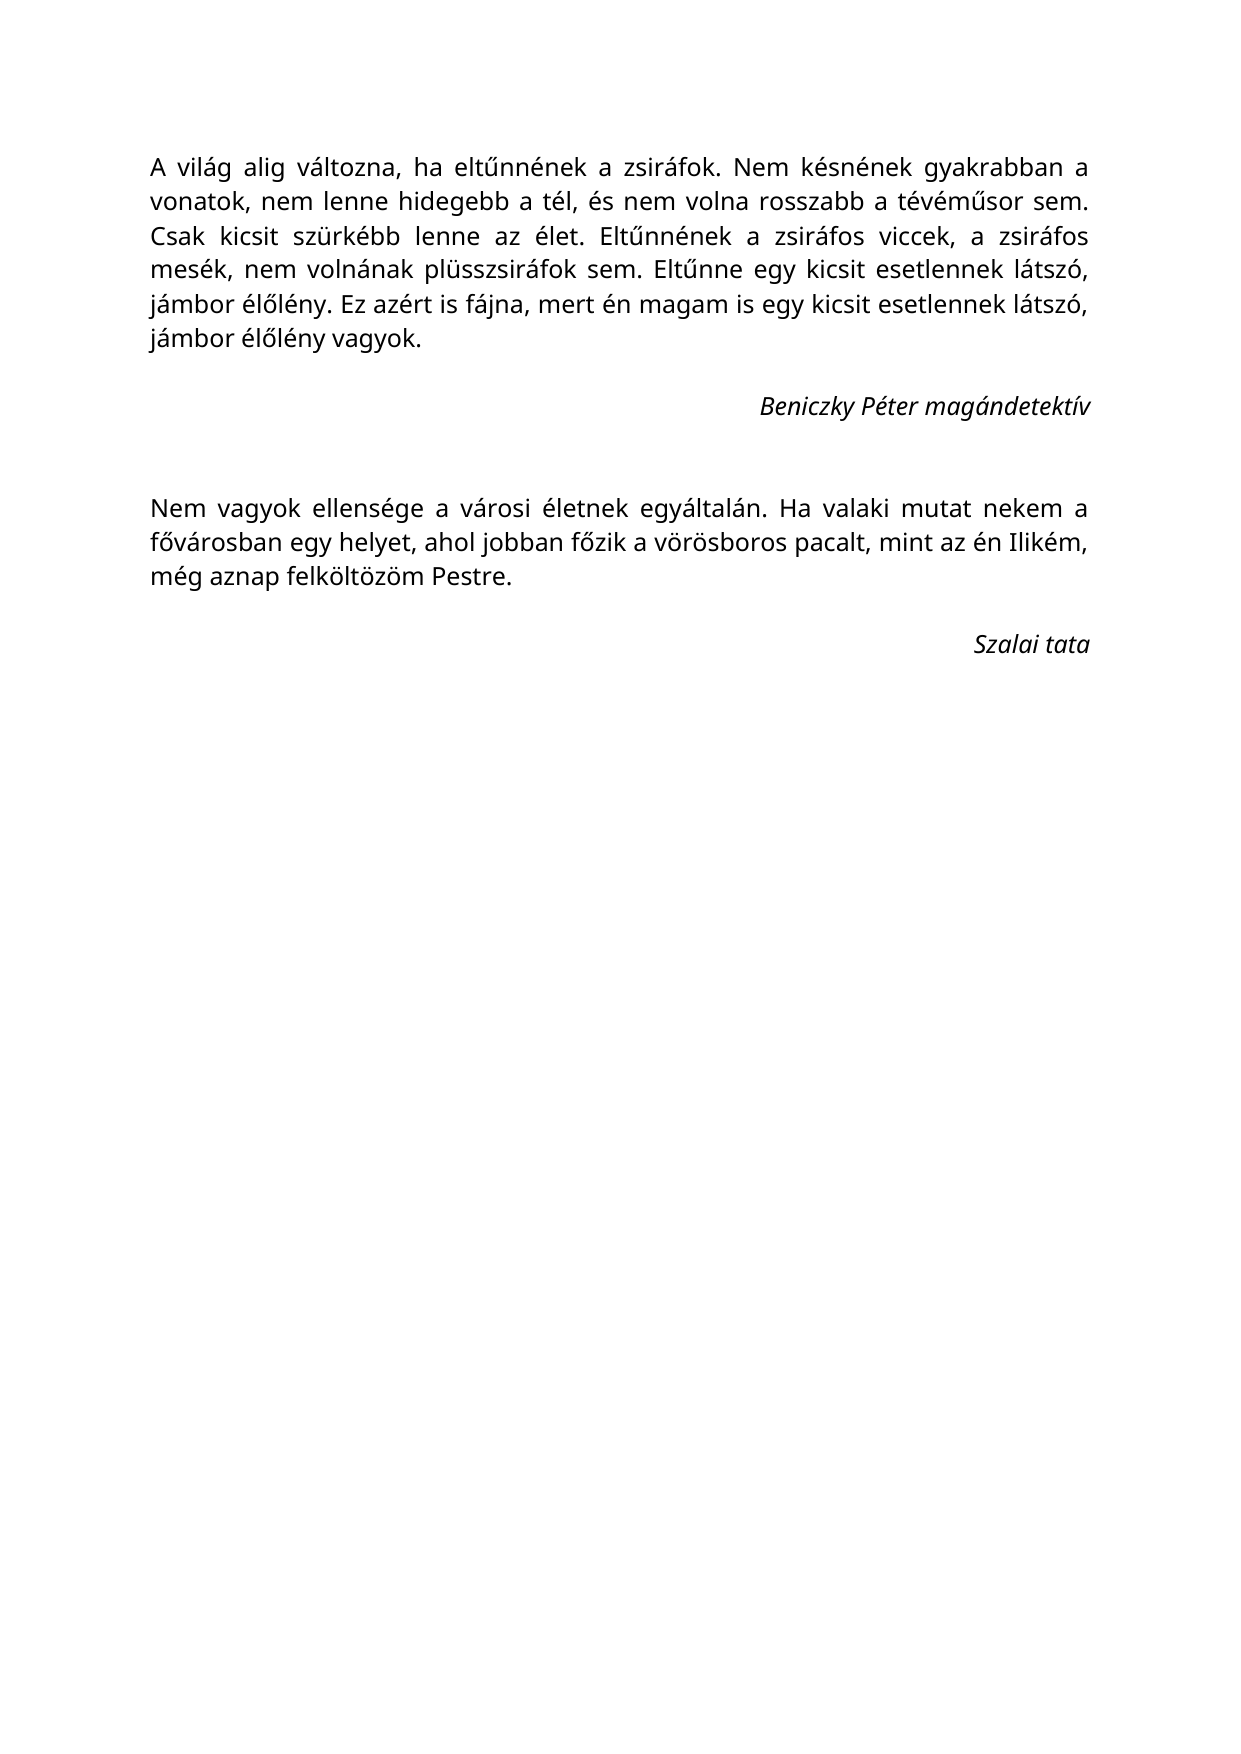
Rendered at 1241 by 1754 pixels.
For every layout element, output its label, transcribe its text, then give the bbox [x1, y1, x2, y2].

text Szalai tata [150, 627, 1090, 661]
text A világ alig változna, ha eltűnnének a zsiráfok. Nem késnének gyakrabban a vonatok, nem lenne hidegebb a tél, és nem volna rosszabb a tévéműsor sem. Csak kicsit szürkébb lenne az élet. Eltűnnének a zsiráfos viccek, a zsiráfos mesék, nem volnának plüsszsiráfok sem. Eltűnne egy kicsit esetlennek látszó, jámbor élőlény. Ez azért is fájna, mert én magam is egy kicsit esetlennek látszó, jámbor élőlény vagyok. [150, 150, 1090, 354]
text Beniczky Péter magándetektív [150, 388, 1090, 422]
text Nem vagyok ellensége a városi életnek egyáltalán. Ha valaki mutat nekem a fővárosban egy helyet, ahol jobban főzik a vörösboros pacalt, mint az én Ilikém, még aznap felköltözöm Pestre. [150, 491, 1090, 593]
